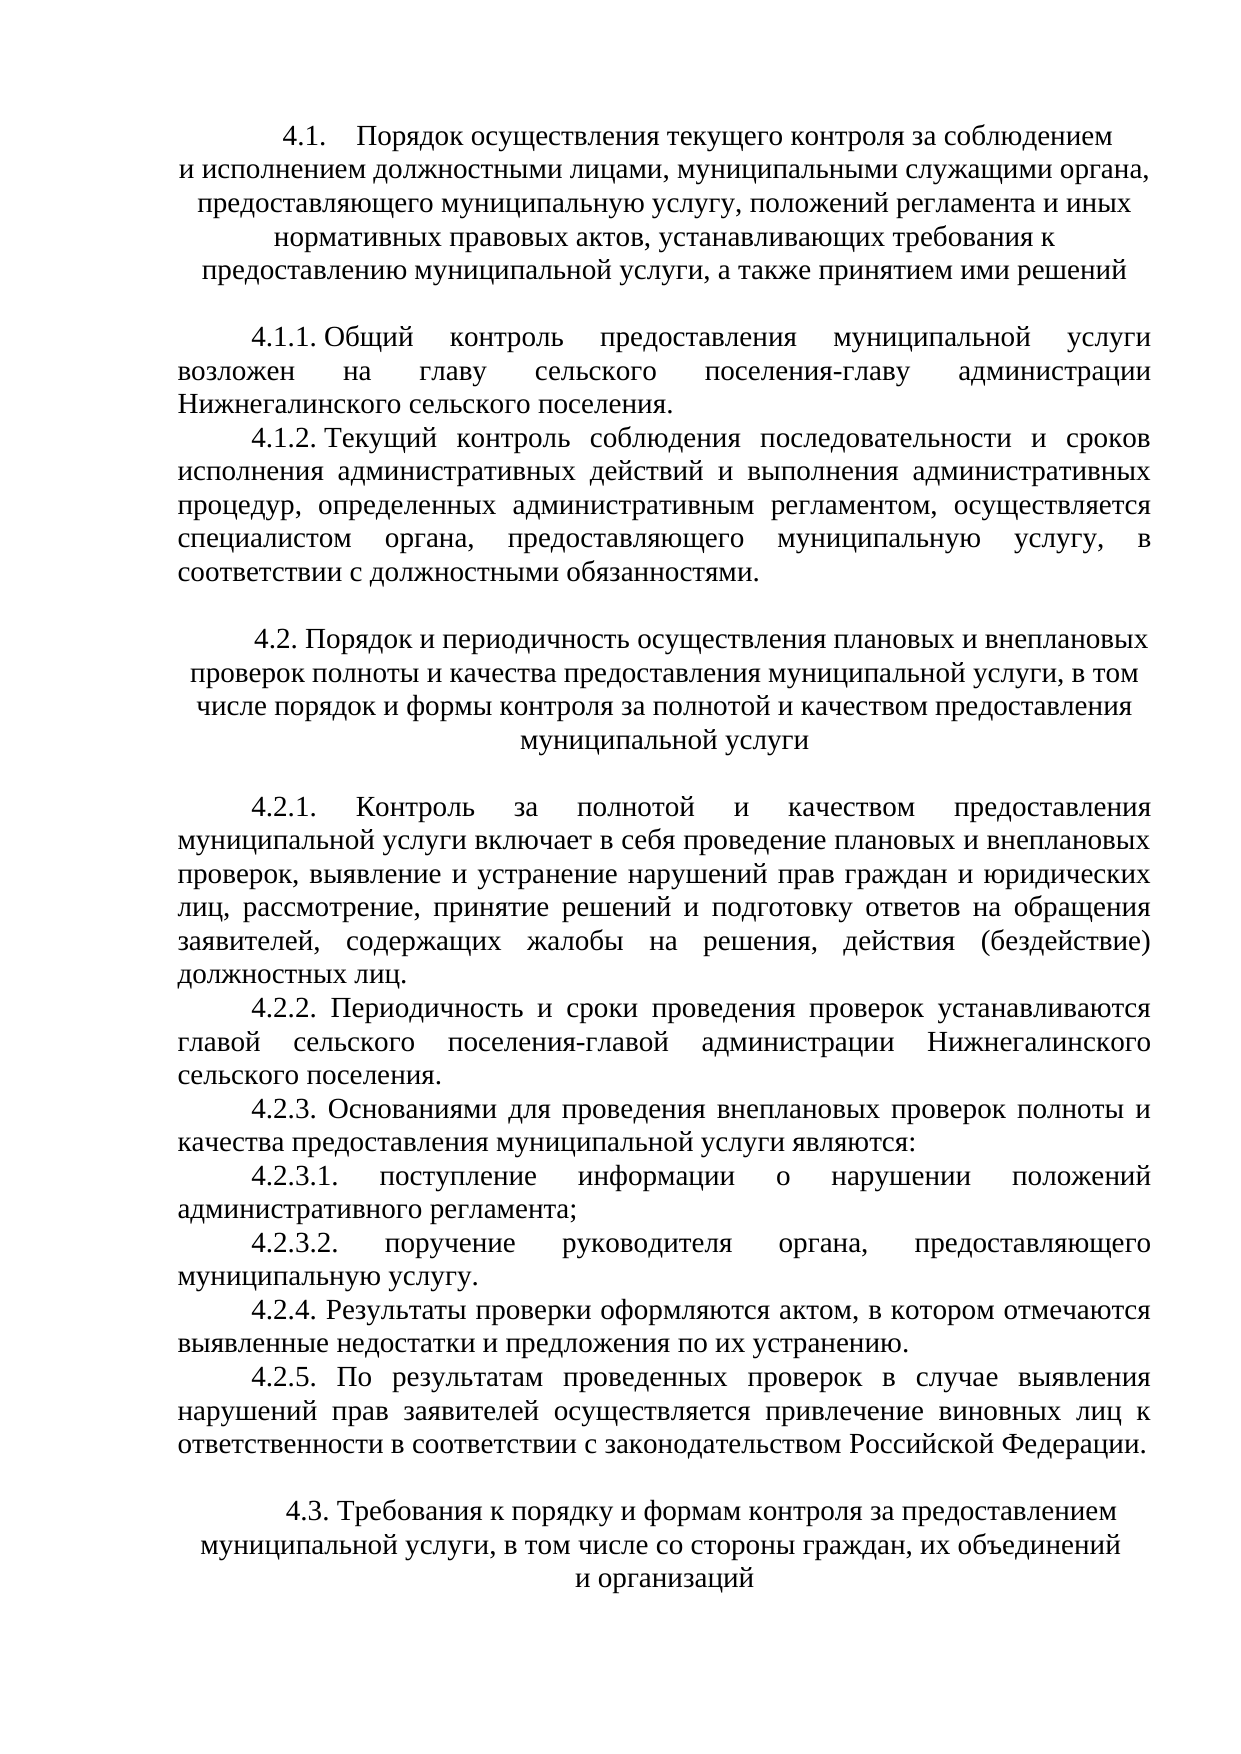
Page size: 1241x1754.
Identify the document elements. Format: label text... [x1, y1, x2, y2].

text 4.1.2. Текущий контроль соблюдения последовательности и сроков исполнения административных действий и выполнения административных процедур, определенных административным регламентом, осуществляется специалистом органа, предоставляющего муниципальную услугу, в соответствии с должностными обязанностями. [177, 420, 1152, 588]
text 4.2.3.1. поступление информации о нарушении положений административного регламента; [177, 1158, 1152, 1225]
text 4.2.3.2. поручение руководителя органа, предоставляющего муниципальную услугу. [177, 1225, 1152, 1292]
text 4.2.1. Контроль за полнотой и качеством предоставления муниципальной услуги включает в себя проведение плановых и внеплановых проверок, выявление и устранение нарушений прав граждан и юридических лиц, рассмотрение, принятие решений и подготовку ответов на обращения заявителей, содержащих жалобы на решения, действия (бездействие) должностных лиц. [177, 789, 1152, 990]
text 4.2. Порядок и периодичность осуществления плановых и внеплановых проверок полноты и качества предоставления муниципальной услуги, в том числе порядок и формы контроля за полнотой и качеством предоставления муниципальной услуги [177, 621, 1152, 755]
text 4.3. Требования к порядку и формам контроля за предоставлением муниципальной услуги, в том числе со стороны граждан, их объединений и организаций [177, 1493, 1152, 1594]
text 4.1. Порядок осуществления текущего контроля за соблюдением и исполнением должностными лицами, муниципальными служащими органа, предоставляющего муниципальную услугу, положений регламента и иных нормативных правовых актов, устанавливающих требования к предоставлению муниципальной услуги, а также принятием ими решений [177, 118, 1152, 286]
text 4.2.3. Основаниями для проведения внеплановых проверок полноты и качества предоставления муниципальной услуги являются: [177, 1091, 1152, 1158]
text 4.2.5. По результатам проведенных проверок в случае выявления нарушений прав заявителей осуществляется привлечение виновных лиц к ответственности в соответствии с законодательством Российской Федерации. [177, 1359, 1152, 1460]
text 4.2.2. Периодичность и сроки проведения проверок устанавливаются главой сельского поселения-главой администрации Нижнегалинского сельского поселения. [177, 990, 1152, 1091]
text 4.2.4. Результаты проверки оформляются актом, в котором отмечаются выявленные недостатки и предложения по их устранению. [177, 1292, 1152, 1359]
text 4.1.1. Общий контроль предоставления муниципальной услуги возложен на главу сельского поселения-главу администрации Нижнегалинского сельского поселения. [177, 319, 1152, 420]
